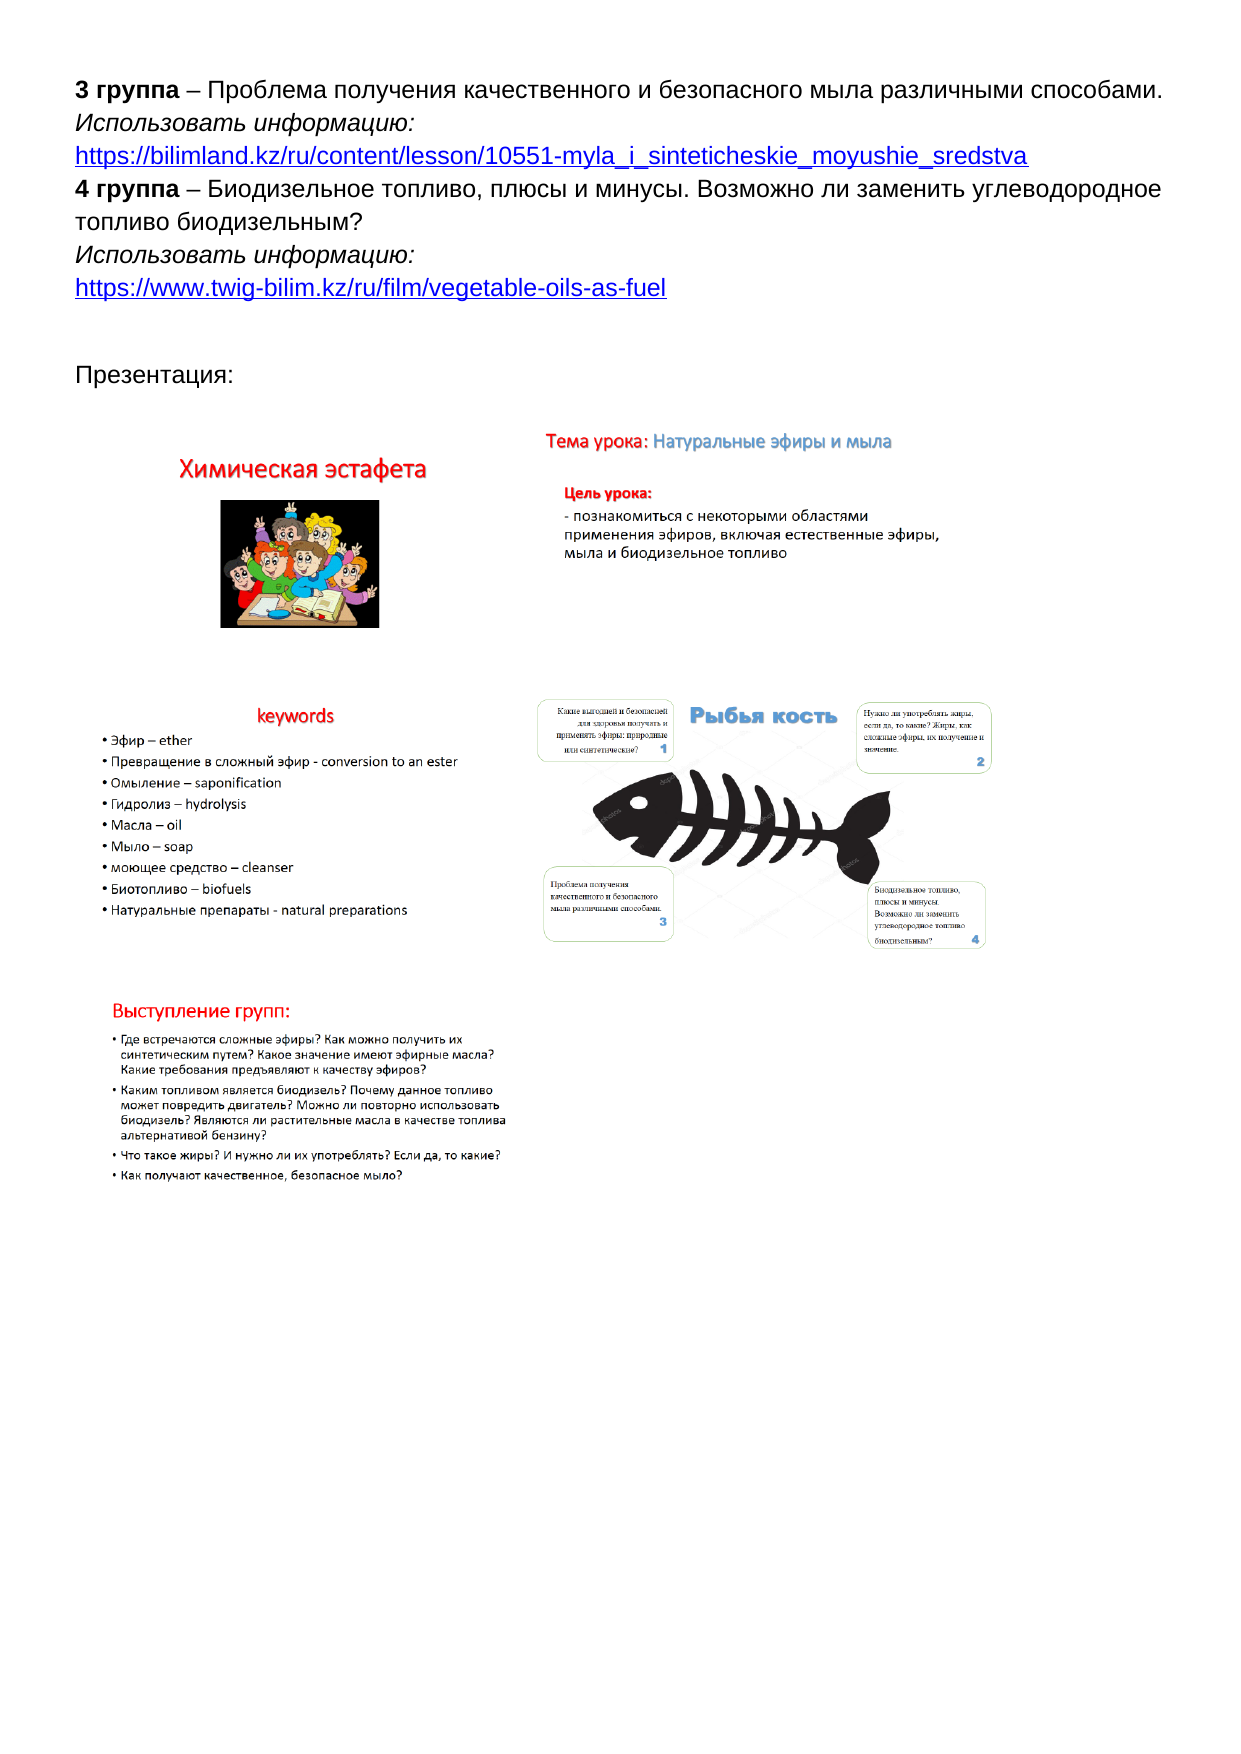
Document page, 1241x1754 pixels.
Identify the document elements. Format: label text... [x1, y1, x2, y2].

text https://www.twig-bilim.kz/ru/film/vegetable-oils-as-fuel [75, 273, 1165, 302]
picture [75, 413, 982, 670]
picture [75, 694, 993, 954]
text Использовать информацию: [75, 240, 1165, 269]
picture [75, 979, 552, 1248]
text 4 группа – Биодизельное топливо, плюсы и минусы. Возможно ли заменить углеводородное топливо биодизельным? [75, 174, 1165, 236]
text Презентация: [75, 360, 1165, 389]
text 3 группа – Проблема получения качественного и безопасного мыла различными способами. [75, 75, 1165, 104]
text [75, 108, 1165, 137]
text https://bilimland.kz/ru/content/lesson/10551-myla_i_sinteticheskie_moyushie_sredstva [75, 141, 1165, 170]
